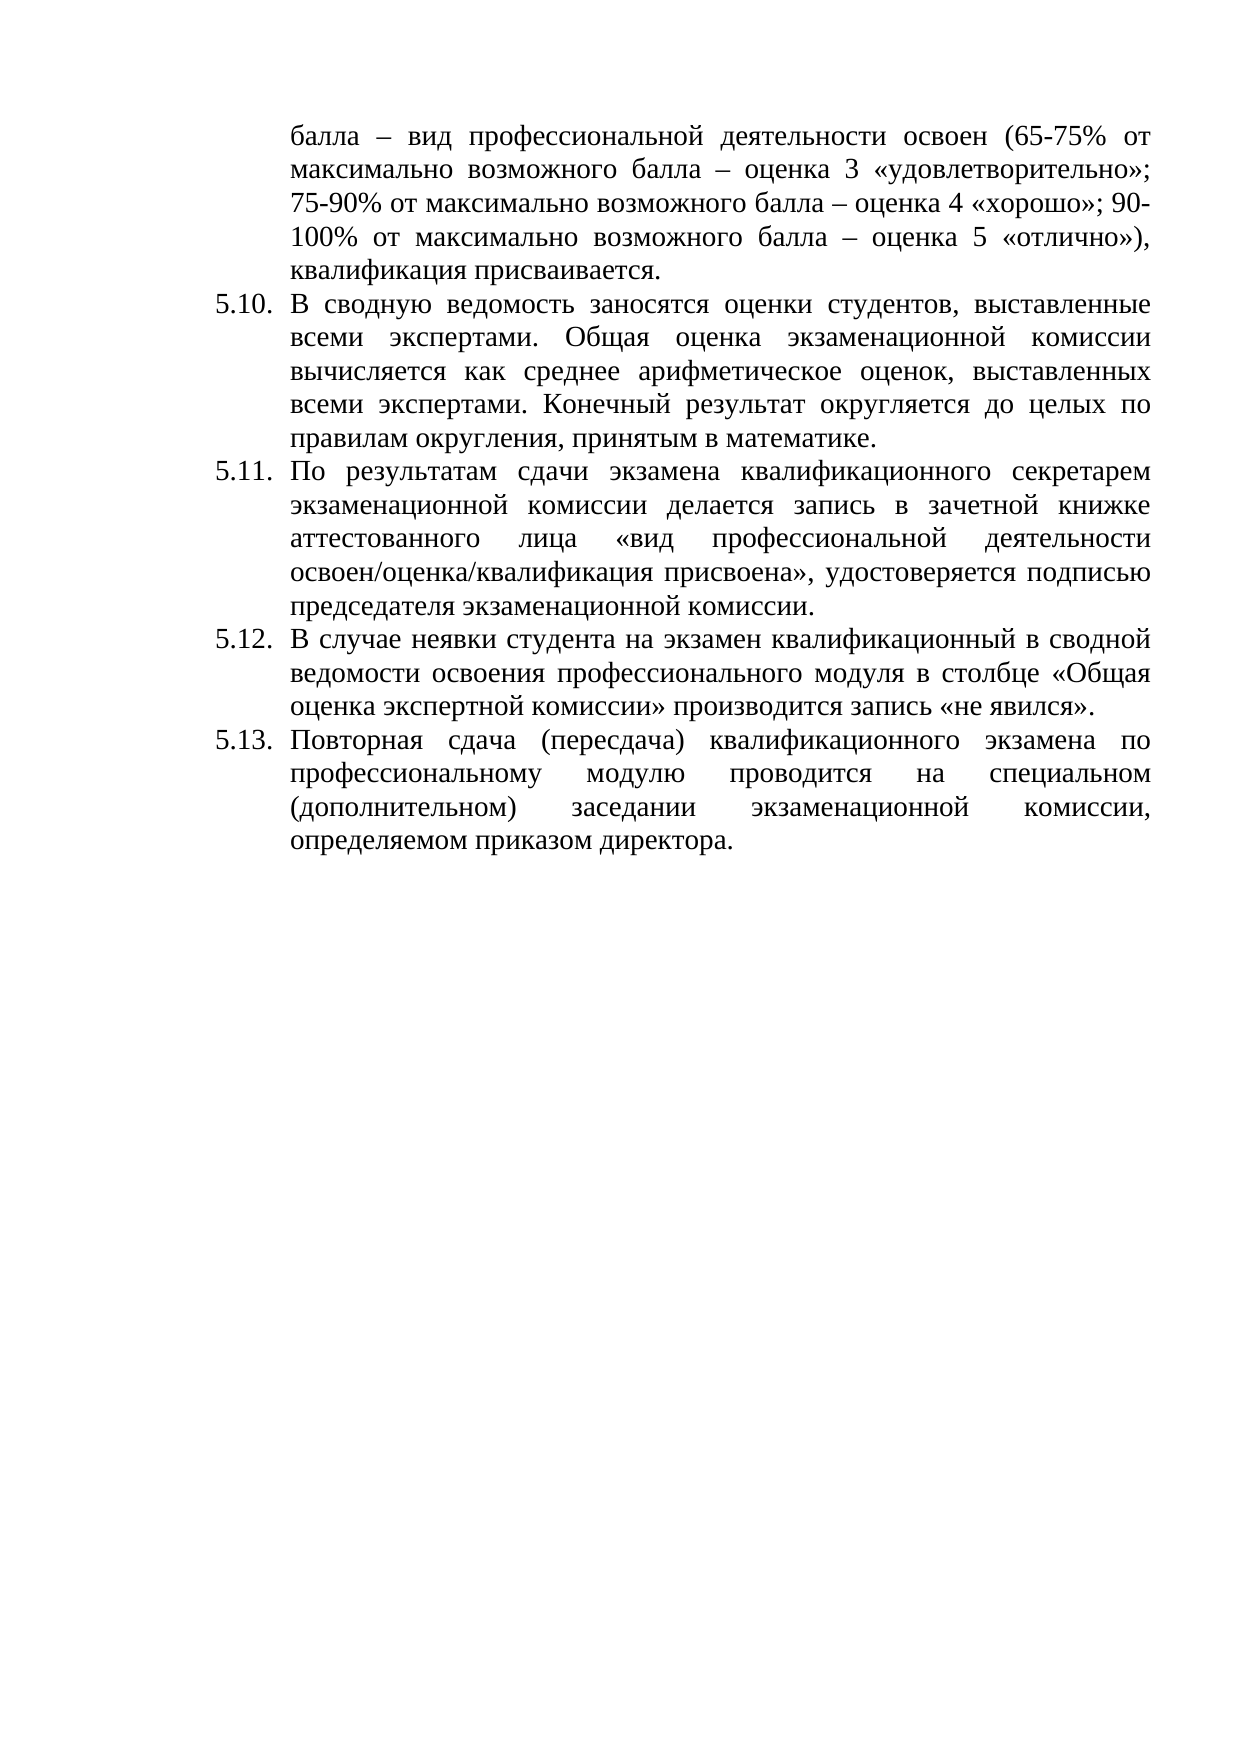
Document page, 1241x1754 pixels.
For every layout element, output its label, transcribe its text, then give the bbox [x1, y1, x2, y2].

list В сводную ведомость заносятся оценки студентов, выставленные всеми экспертами. Общая оценка экзаменационной комиссии вычисляется как среднее арифметическое оценок, выставленных всеми экспертами. Конечный результат округляется до целых по правилам округления, принятым в математике. [215, 286, 1152, 453]
list Повторная сдача (пересдача) квалификационного экзамена по профессиональному модулю проводится на специальном (дополнительном) заседании экзаменационной комиссии, определяемом приказом директора. [215, 722, 1152, 856]
list В случае неявки студента на экзамен квалификационный в сводной ведомости освоения профессионального модуля в столбце «Общая оценка экспертной комиссии» производится запись «не явился». [215, 621, 1152, 722]
list По результатам сдачи экзамена квалификационного секретарем экзаменационной комиссии делается запись в зачетной книжке аттестованного лица «вид профессиональной деятельности освоен/оценка/квалификация присвоена», удостоверяется подписью председателя экзаменационной комиссии. [215, 453, 1152, 621]
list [215, 118, 1152, 286]
